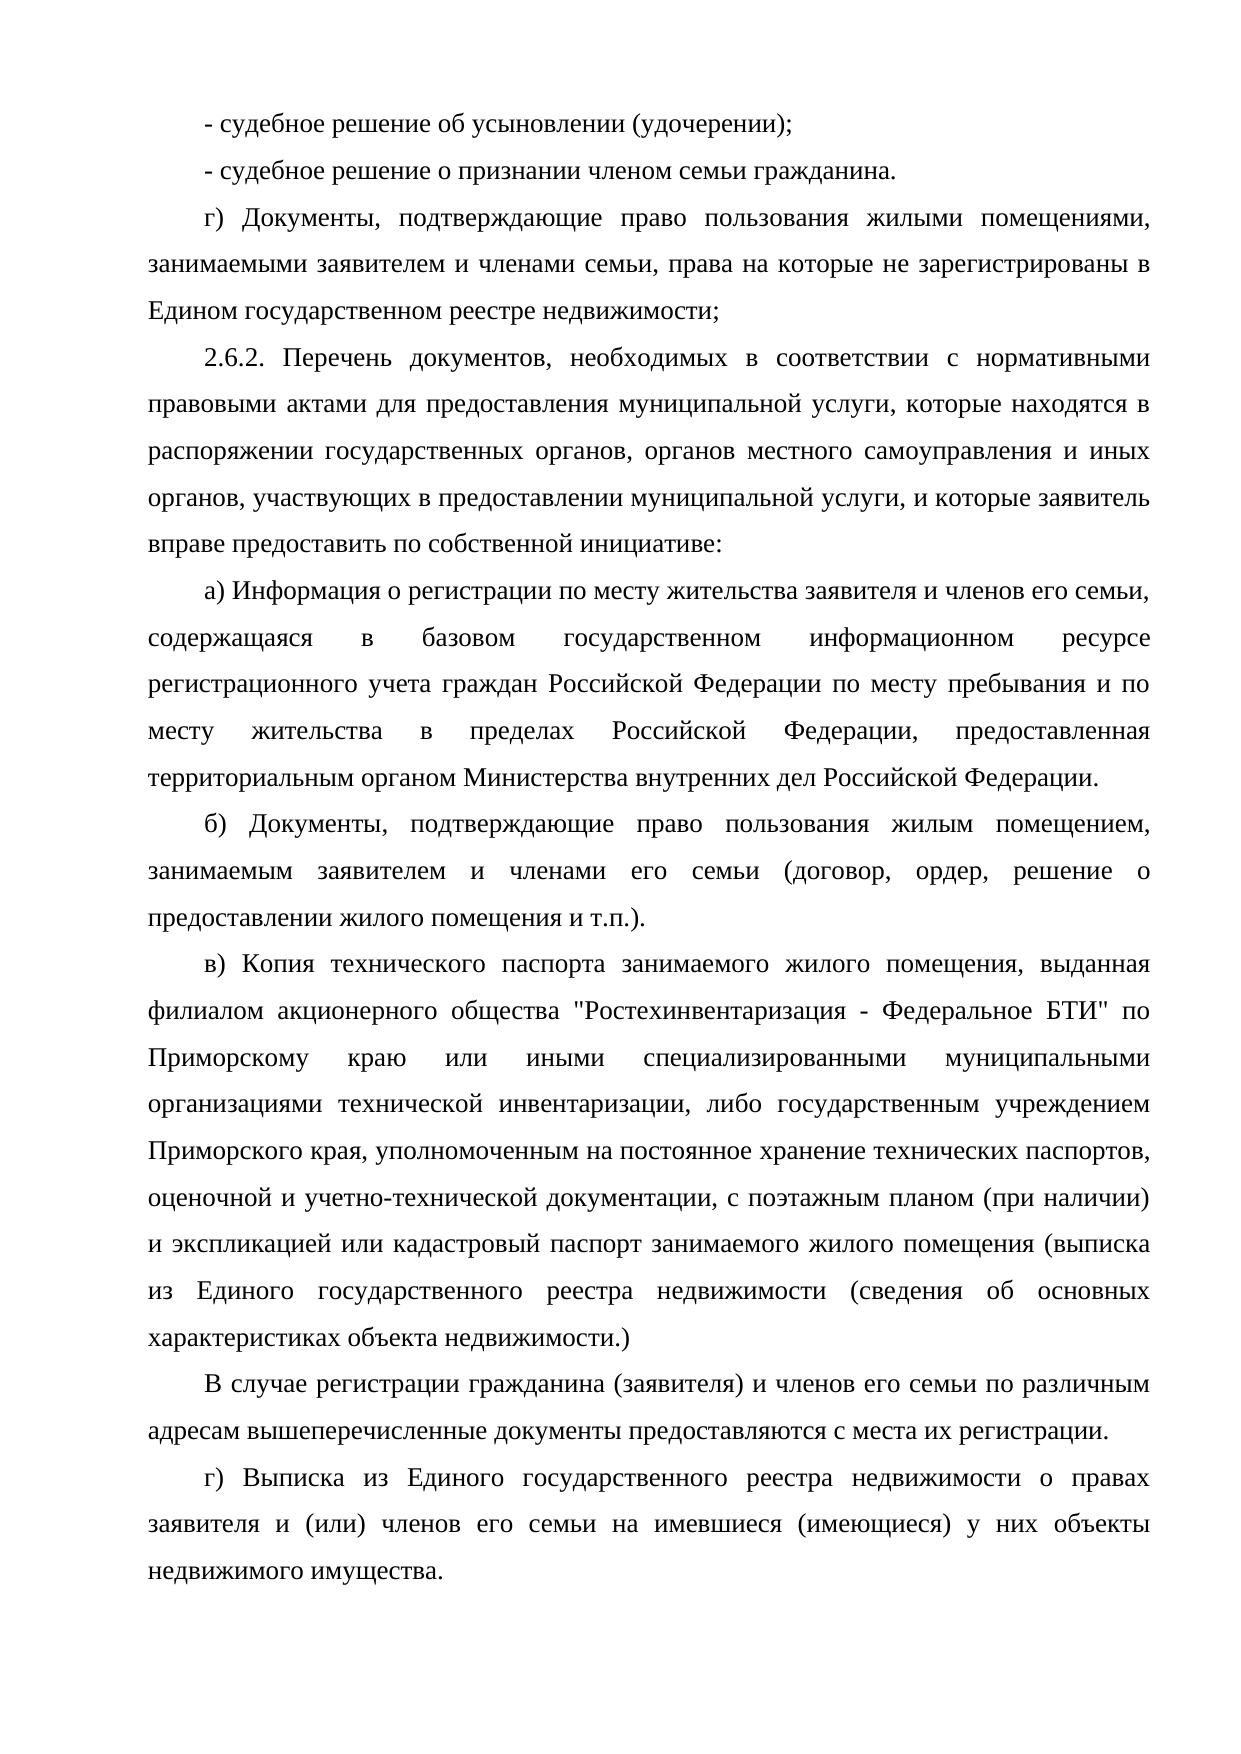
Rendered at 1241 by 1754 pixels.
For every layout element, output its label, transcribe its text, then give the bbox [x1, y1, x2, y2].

text а) Информация о регистрации по месту жительства заявителя и членов его семьи, содержащаяся в базовом государственном информационном ресурсе регистрационного учета граждан Российской Федерации по месту пребывания и по месту жительства в пределах Российской Федерации, предоставленная территориальным органом Министерства внутренних дел Российской Федерации. [148, 574, 1152, 792]
text - судебное решение о признании членом семьи гражданина. [148, 154, 1152, 185]
text - судебное решение об усыновлении (удочерении); [148, 107, 1152, 138]
text б) Документы, подтверждающие право пользования жилым помещением, занимаемым заявителем и членами его семьи (договор, ордер, решение о предоставлении жилого помещения и т.п.). [148, 807, 1152, 932]
text г) Выписка из Единого государственного реестра недвижимости о правах заявителя и (или) членов его семьи на имевшиеся (имеющиеся) у них объекты недвижимого имущества. [148, 1461, 1152, 1585]
text в) Копия технического паспорта занимаемого жилого помещения, выданная филиалом акционерного общества "Ростехинвентаризация - Федеральное БТИ" по Приморскому краю или иными специализированными муниципальными организациями технической инвентаризации, либо государственным учреждением Приморского края, уполномоченным на постоянное хранение технических паспортов, оценочной и учетно-технической документации, с поэтажным планом (при наличии) и экспликацией или кадастровый паспорт занимаемого жилого помещения (выписка из Единого государственного реестра недвижимости (сведения об основных характеристиках объекта недвижимости.) [148, 947, 1152, 1352]
text г) Документы, подтверждающие право пользования жилыми помещениями, занимаемыми заявителем и членами семьи, права на которые не зарегистрированы в Едином государственном реестре недвижимости; [148, 201, 1152, 325]
text 2.6.2. Перечень документов, необходимых в соответствии с нормативными правовыми актами для предоставления муниципальной услуги, которые находятся в распоряжении государственных органов, органов местного самоуправления и иных органов, участвующих в предоставлении муниципальной услуги, и которые заявитель вправе предоставить по собственной инициативе: [148, 341, 1152, 558]
text В случае регистрации гражданина (заявителя) и членов его семьи по различным адресам вышеперечисленные документы предоставляются с места их регистрации. [148, 1367, 1152, 1445]
